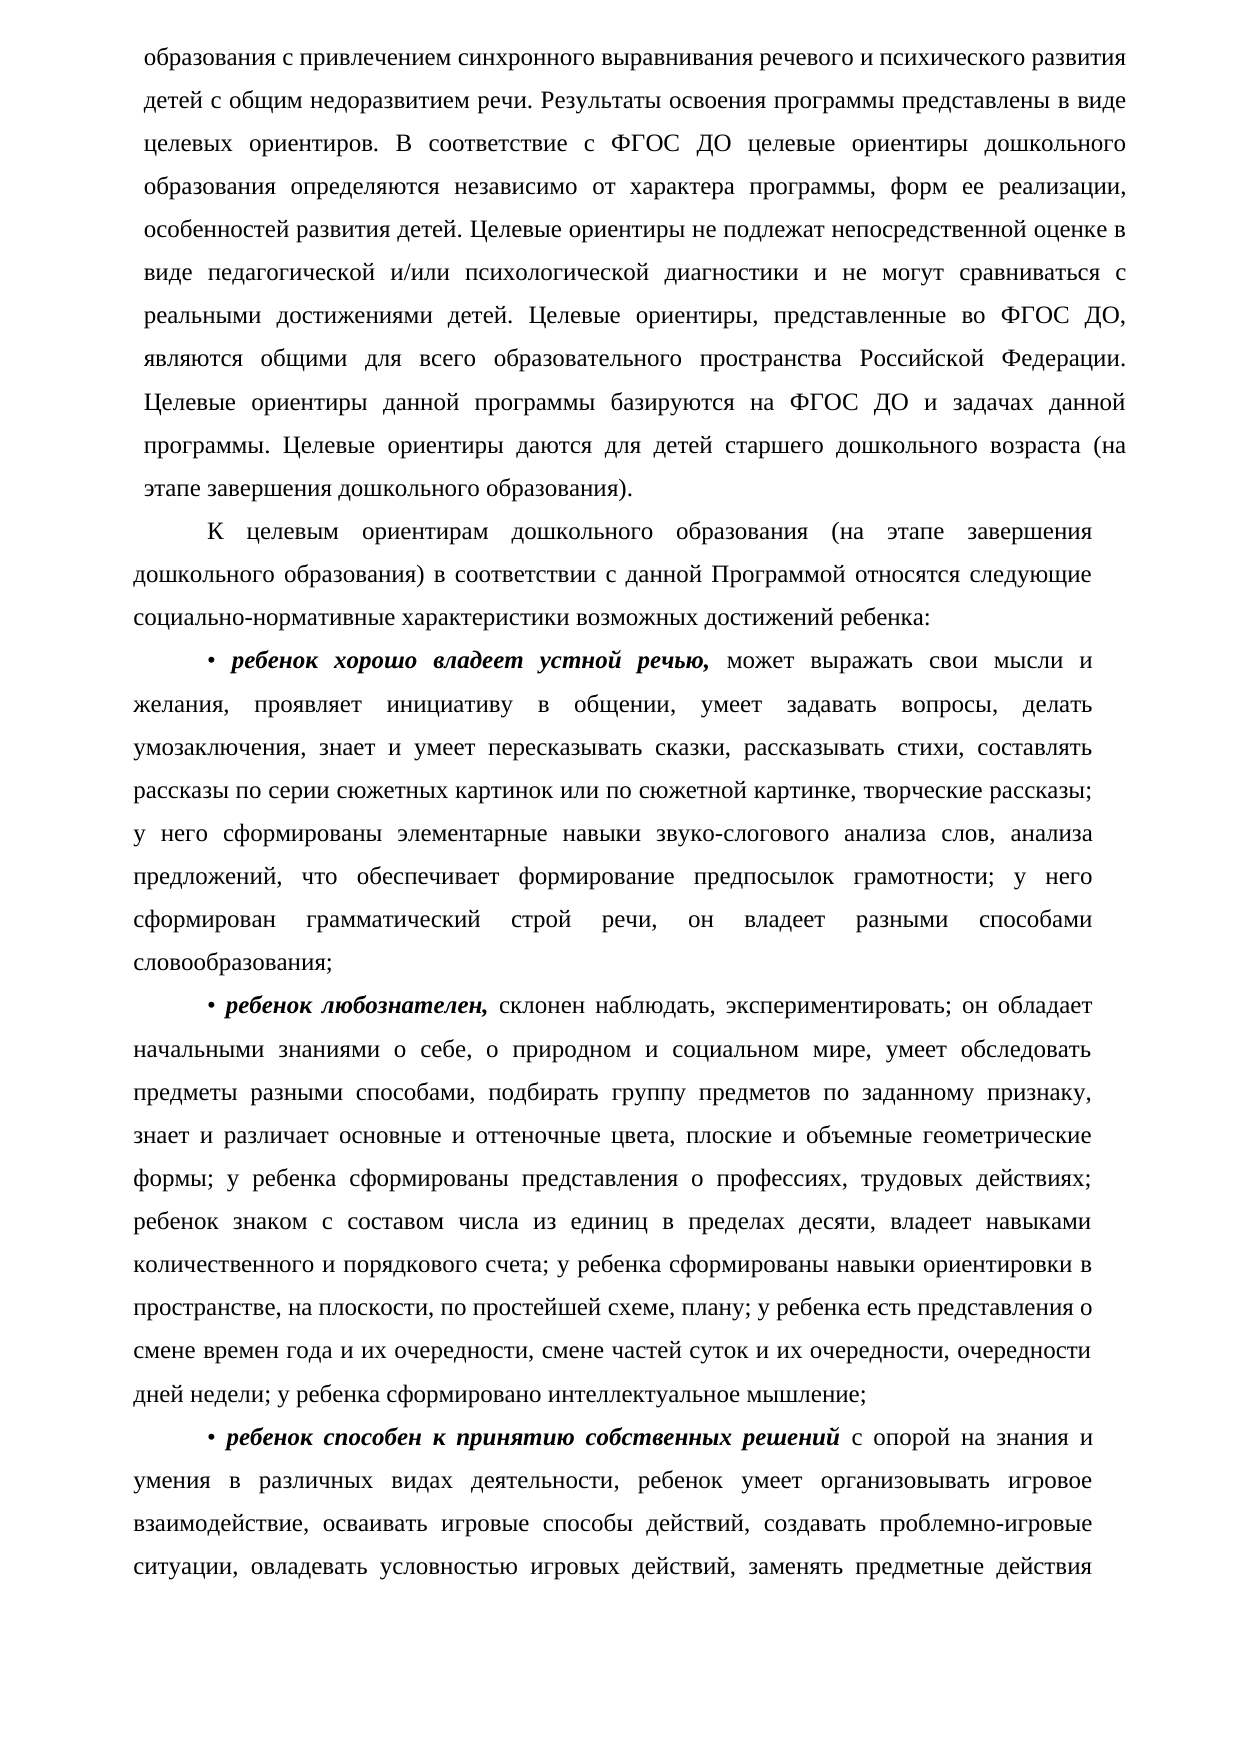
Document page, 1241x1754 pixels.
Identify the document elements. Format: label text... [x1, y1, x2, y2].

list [133, 1422, 1093, 1580]
list ребенок хорошо владеет устной речью, может выражать свои мысли и желания, проявляет инициативу в общении, умеет задавать вопросы, делать умозаключения, знает и умеет пересказывать сказки, рассказывать стихи, составлять рассказы по серии сюжетных картинок или по сюжетной картинке, творческие рассказы; у него сформированы элементарные навыки звуко-слогового анализа слов, анализа предложений, что обеспечивает формирование предпосылок грамотности; у него сформирован грамматический строй речи, он владеет разными способами словообразования; [133, 646, 1093, 976]
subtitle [143, 42, 1127, 502]
text К целевым ориентирам дошкольного образования (на этапе завершения дошкольного образования) в соответствии с данной Программой относятся следующие социально-нормативные характеристики возможных достижений ребенка: [133, 516, 1093, 631]
list ребенок любознателен, склонен наблюдать, экспериментировать; он обладает начальными знаниями о себе, о природном и социальном мире, умеет обследовать предметы разными способами, подбирать группу предметов по заданному признаку, знает и различает основные и оттеночные цвета, плоские и объемные геометрические формы; у ребенка сформированы представления о профессиях, трудовых действиях; ребенок знаком с составом числа из единиц в пределах десяти, владеет навыками количественного и порядкового счета; у ребенка сформированы навыки ориентировки в пространстве, на плоскости, по простейшей схеме, плану; у ребенка есть представления о смене времен года и их очередности, смене частей суток и их очередности, очередности дней недели; у ребенка сформировано интеллектуальное мышление; [133, 991, 1093, 1407]
